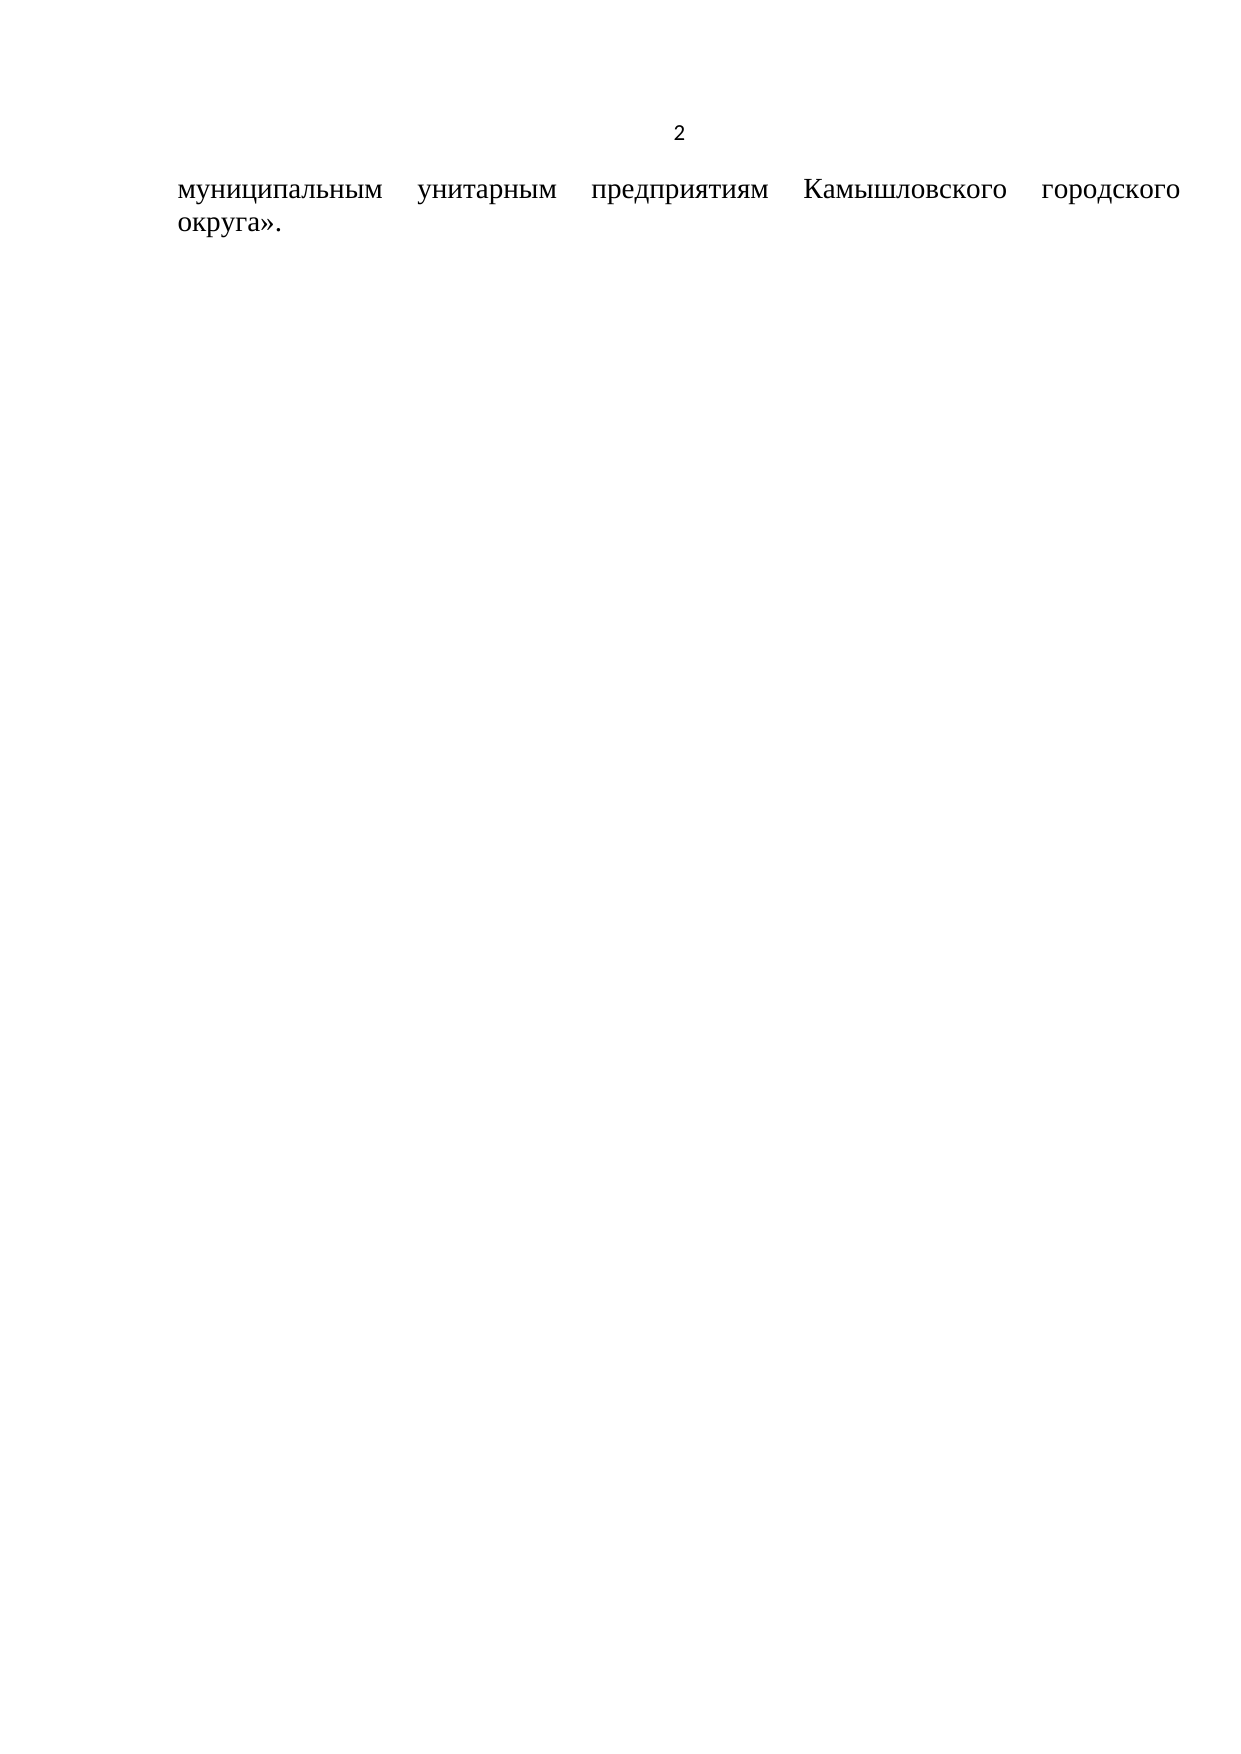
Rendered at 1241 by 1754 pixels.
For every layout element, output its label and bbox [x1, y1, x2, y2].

subtitle [177, 171, 1181, 238]
